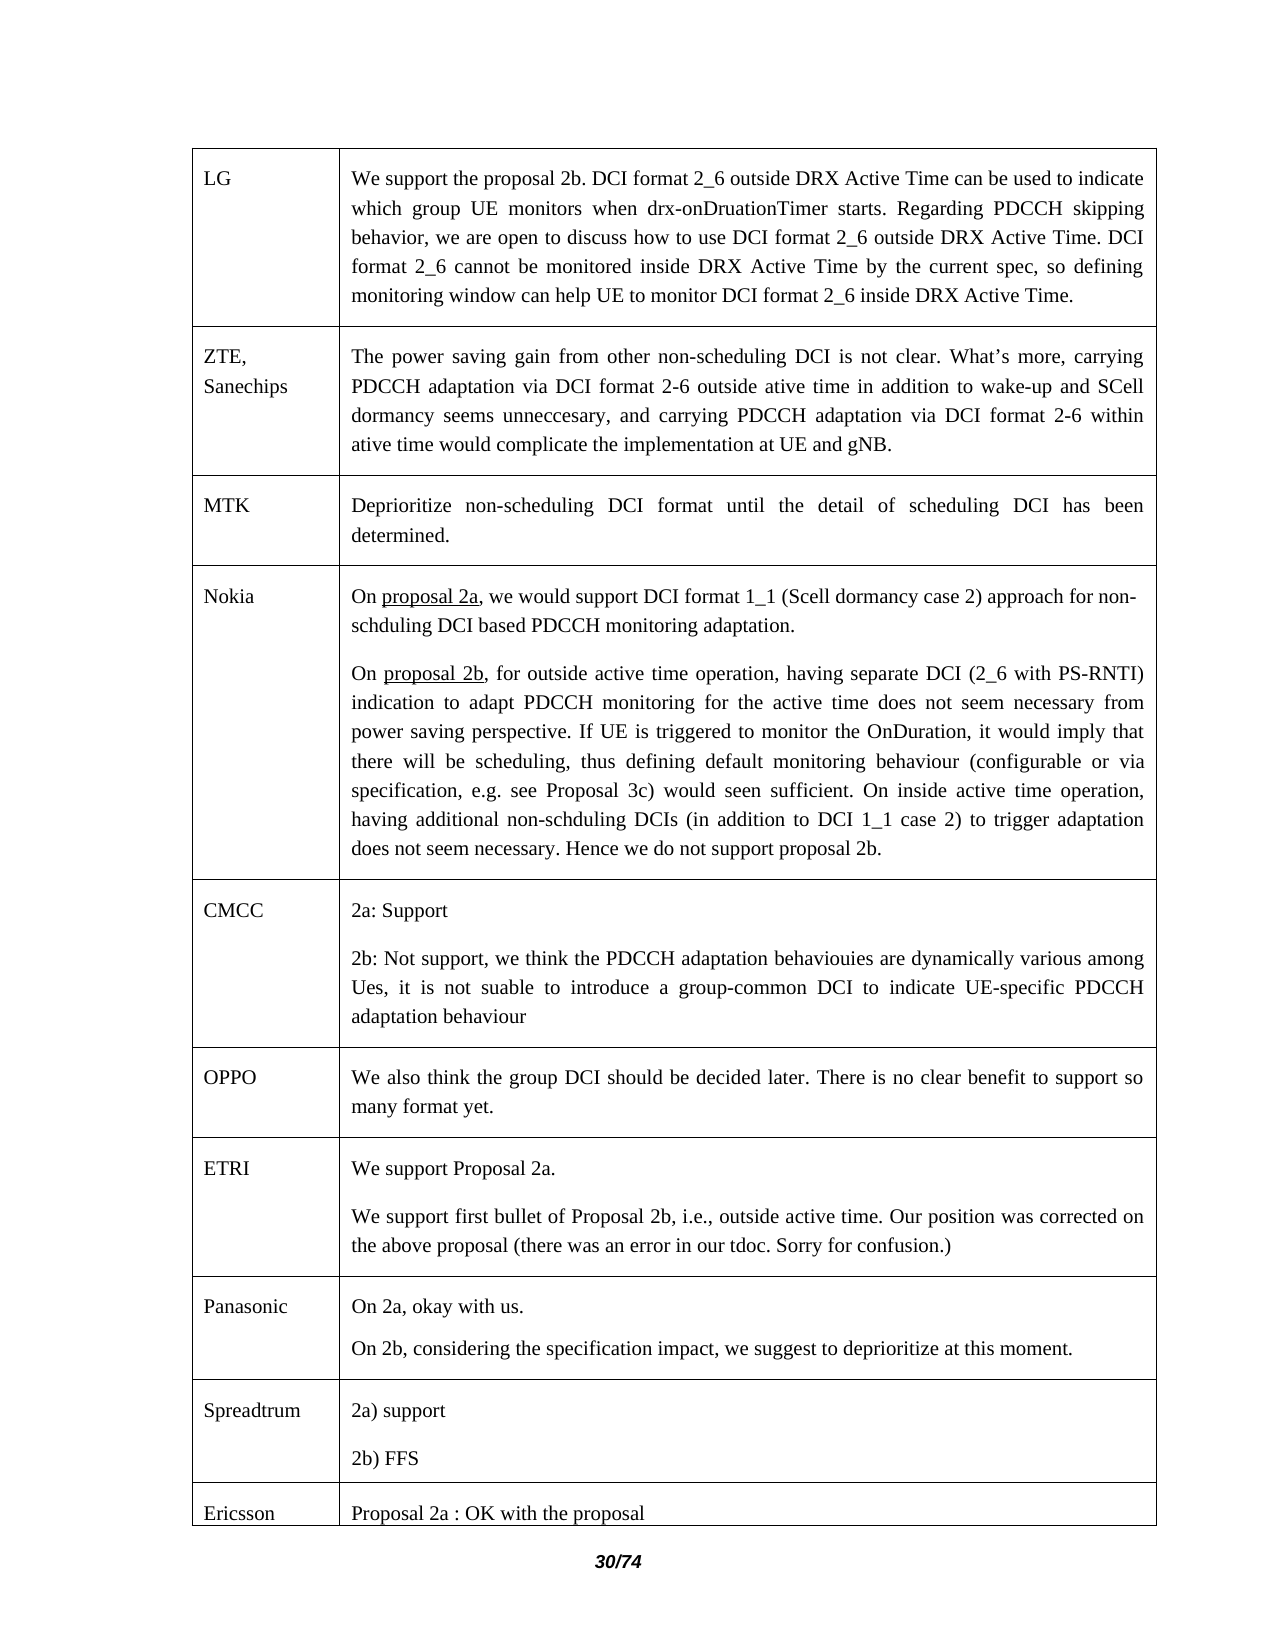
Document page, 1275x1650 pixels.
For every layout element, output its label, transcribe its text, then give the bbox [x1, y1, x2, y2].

table_cell Deprioritize non-scheduling DCI format until the detail of scheduling DCI has been determined. [340, 476, 1156, 565]
table_cell OPPO [193, 1048, 339, 1137]
table_cell 2a: Support 2b: Not support, we think the PDCCH adaptation behaviouies are dynamically various among Ues, it is not suable to introduce a group-common DCI to indicate UE-specific PDCCH adaptation behaviour [340, 880, 1156, 1047]
table_cell We also think the group DCI should be decided later. There is no clear benefit to support so many format yet. [340, 1048, 1156, 1137]
table_cell Spreadtrum [193, 1380, 339, 1482]
table_cell CMCC [193, 880, 339, 1047]
table_cell ETRI [193, 1138, 339, 1276]
table_cell The power saving gain from other non-scheduling DCI is not clear. What’s more, carrying PDCCH adaptation via DCI format 2-6 outside ative time in addition to wake-up and SCell dormancy seems unneccesary, and carrying PDCCH adaptation via DCI format 2-6 within ative time would complicate the implementation at UE and gNB. [340, 327, 1156, 475]
table_cell Ericsson [193, 1483, 339, 1525]
table_cell MTK [193, 476, 339, 565]
table_cell 2a) support 2b) FFS [340, 1380, 1156, 1482]
table_cell Nokia [193, 566, 339, 879]
table_cell On 2a, okay with us. On 2b, considering the specification impact, we suggest to deprioritize at this moment. [340, 1277, 1156, 1379]
table_cell On proposal 2a, we would support DCI format 1_1 (Scell dormancy case 2) approach for non-schduling DCI based PDCCH monitoring adaptation. On proposal 2b, for outside active time operation, having separate DCI (2_6 with PS-RNTI) indication to adapt PDCCH monitoring for the active time does not seem necessary from power saving perspective. If UE is triggered to monitor the OnDuration, it would imply that there will be scheduling, thus defining default monitoring behaviour (configurable or via specification, e.g. see Proposal 3c) would seen sufficient. On inside active time operation, having additional non-schduling DCIs (in addition to DCI 1_1 case 2) to trigger adaptation does not seem necessary. Hence we do not support proposal 2b. [340, 566, 1156, 879]
table_cell We support Proposal 2a. We support first bullet of Proposal 2b, i.e., outside active time. Our position was corrected on the above proposal (there was an error in our tdoc. Sorry for confusion.) [340, 1138, 1156, 1276]
table_cell We support the proposal 2b. DCI format 2_6 outside DRX Active Time can be used to indicate which group UE monitors when drx-onDruationTimer starts. Regarding PDCCH skipping behavior, we are open to discuss how to use DCI format 2_6 outside DRX Active Time. DCI format 2_6 cannot be monitored inside DRX Active Time by the current spec, so defining monitoring window can help UE to monitor DCI format 2_6 inside DRX Active Time. [340, 149, 1156, 326]
table_cell ZTE, Sanechips [193, 327, 339, 475]
table_cell LG [193, 149, 339, 326]
table_cell Panasonic [193, 1277, 339, 1379]
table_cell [340, 1483, 1156, 1525]
